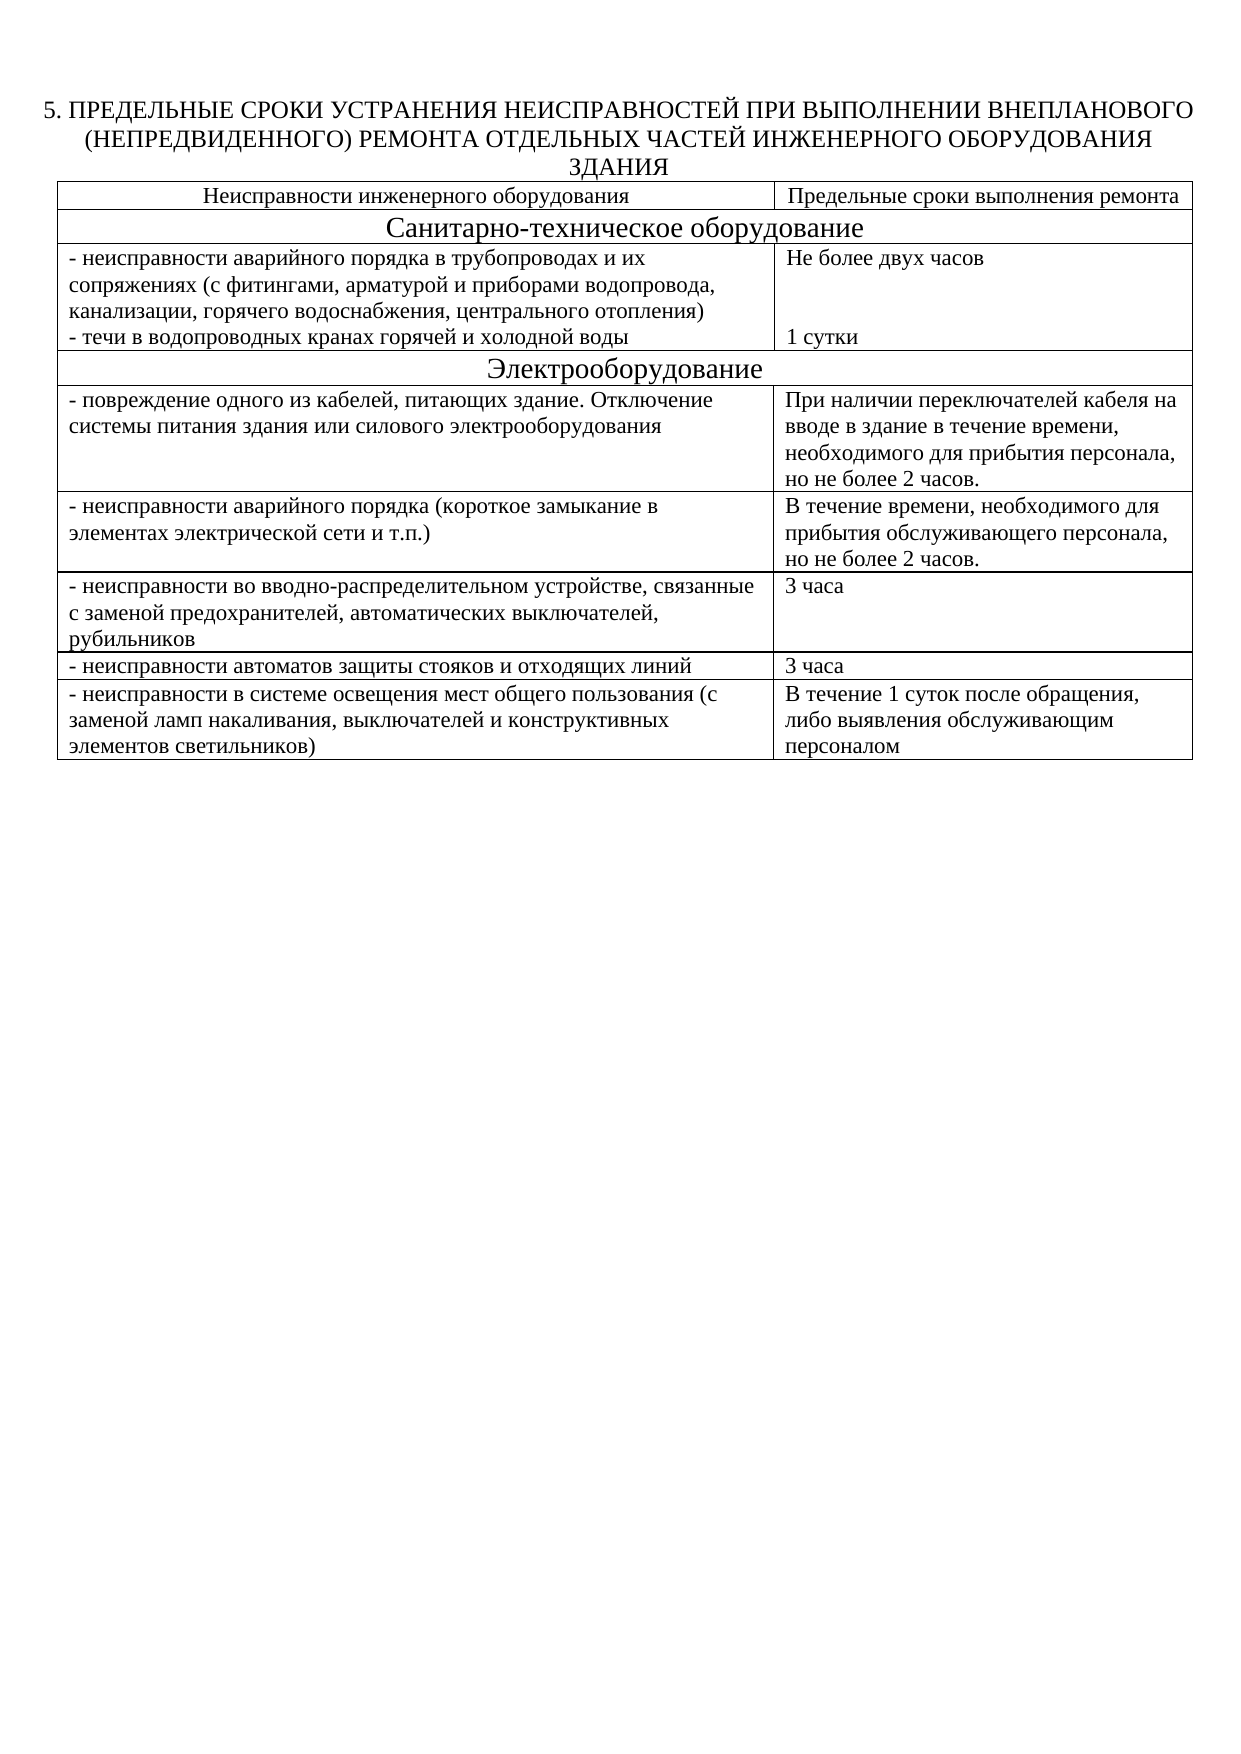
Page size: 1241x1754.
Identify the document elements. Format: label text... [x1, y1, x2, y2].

table_cell - неисправности автоматов защиты стояков и отходящих линий [58, 653, 773, 679]
table_cell 3 часа [774, 653, 1192, 679]
table_cell При наличии переключателей кабеля на вводе в здание в течение времени, необходимого для прибытия персонала, но не более 2 часов. [774, 386, 1192, 491]
table_cell Не более двух часов 1 сутки [775, 244, 1192, 350]
table_cell - неисправности аварийного порядка (короткое замыкание в элементах электрической сети и т.п.) [58, 492, 773, 571]
table_cell - неисправности аварийного порядка в трубопроводах и их сопряжениях (с фитингами, арматурой и приборами водопровода, канализации, горячего водоснабжения, центрального отопления) - течи в водопроводных кранах горячей и холодной воды [58, 244, 774, 350]
table_cell 3 часа [774, 573, 1192, 651]
text 5. ПРЕДЕЛЬНЫЕ СРОКИ УСТРАНЕНИЯ НЕИСПРАВНОСТЕЙ ПРИ ВЫПОЛНЕНИИ ВНЕПЛАНОВОГО (НЕПРЕДВИДЕННОГО) РЕМОНТА ОТДЕЛЬНЫХ ЧАСТЕЙ ИНЖЕНЕРНОГО ОБОРУДОВАНИЯ ЗДАНИЯ [37, 95, 1200, 181]
table_header Неисправности инженерного оборудования [58, 182, 774, 209]
table_cell Санитарно-техническое оборудование [58, 210, 1192, 243]
table_cell - неисправности в системе освещения мест общего пользования (с заменой ламп накаливания, выключателей и конструктивных элементов светильников) [58, 680, 773, 759]
table_cell Электрооборудование [58, 351, 1192, 385]
table_header Предельные сроки выполнения ремонта [775, 182, 1192, 209]
table_cell В течение 1 суток после обращения, либо выявления обслуживающим персоналом [774, 680, 1192, 759]
table_cell В течение времени, необходимого для прибытия обслуживающего персонала, но не более 2 часов. [774, 492, 1192, 571]
table_cell - повреждение одного из кабелей, питающих здание. Отключение системы питания здания или силового электрооборудования [58, 386, 773, 491]
table_cell - неисправности во вводно-распределительном устройстве, связанные с заменой предохранителей, автоматических выключателей, рубильников [58, 573, 773, 651]
